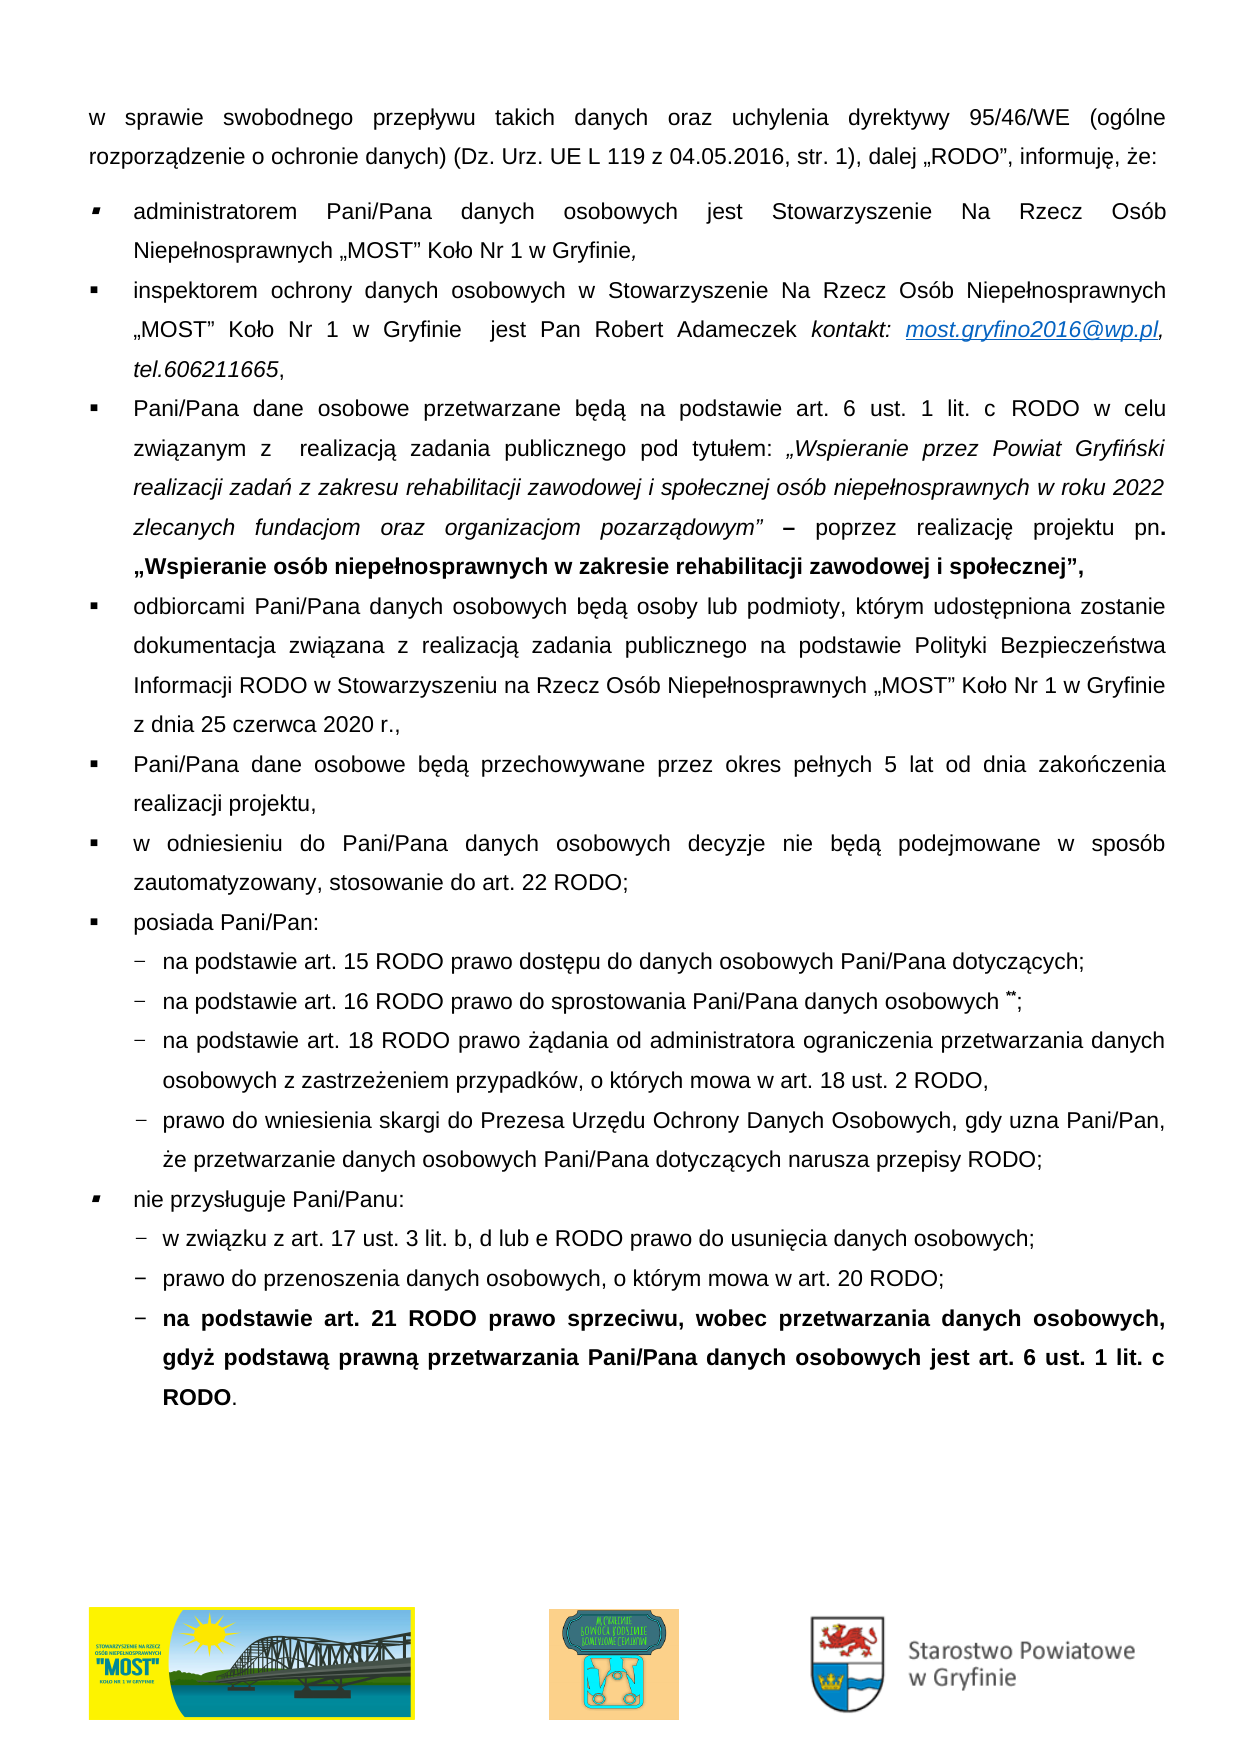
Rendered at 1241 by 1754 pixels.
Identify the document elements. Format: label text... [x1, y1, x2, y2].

picture [88, 1607, 415, 1720]
list inspektorem ochrony danych osobowych w Stowarzyszenie Na Rzecz Osób Niepełnosprawnych „MOST” Koło Nr 1 w Gryfinie jest Pan Robert Adameczek kontakt: most.gryfino2016@wp.pl, tel.606211665, [89, 277, 1167, 382]
list w związku z art. 17 ust. 3 lit. b, d lub e RODO prawo do usunięcia danych osobowych; [133, 1225, 1167, 1252]
list na podstawie art. 18 RODO prawo żądania od administratora ograniczenia przetwarzania danych osobowych z zastrzeżeniem przypadków, o których mowa w art. 18 ust. 2 RODO, [133, 1027, 1167, 1093]
list na podstawie art. 16 RODO prawo do sprostowania Pani/Pana danych osobowych **; [133, 988, 1167, 1014]
list w odniesieniu do Pani/Pana danych osobowych decyzje nie będą podejmowane w sposób zautomatyzowany, stosowanie do art. 22 RODO; [89, 830, 1167, 896]
picture [792, 1611, 1165, 1720]
list Pani/Pana dane osobowe będą przechowywane przez okres pełnych 5 lat od dnia zakończenia realizacji projektu, [89, 751, 1167, 817]
list na podstawie art. 21 RODO prawo sprzeciwu, wobec przetwarzania danych osobowych, gdyż podstawą prawną przetwarzania Pani/Pana danych osobowych jest art. 6 ust. 1 lit. c RODO. [133, 1304, 1167, 1410]
picture [549, 1609, 679, 1720]
list odbiorcami Pani/Pana danych osobowych będą osoby lub podmioty, którym udostępniona zostanie dokumentacja związana z realizacją zadania publicznego na podstawie Polityki Bezpieczeństwa Informacji RODO w Stowarzyszeniu na Rzecz Osób Niepełnosprawnych „MOST” Koło Nr 1 w Gryfinie z dnia 25 czerwca 2020 r., [89, 593, 1167, 738]
list prawo do wniesienia skargi do Prezesa Urzędu Ochrony Danych Osobowych, gdy uzna Pani/Pan, że przetwarzanie danych osobowych Pani/Pana dotyczących narusza przepisy RODO; [133, 1107, 1167, 1172]
list na podstawie art. 15 RODO prawo dostępu do danych osobowych Pani/Pana dotyczących; [133, 948, 1167, 974]
list nie przysługuje Pani/Panu: [89, 1186, 1167, 1212]
list Pani/Pana dane osobowe przetwarzane będą na podstawie art. 6 ust. 1 lit. c RODO w celu związanym z realizacją zadania publicznego pod tytułem: „Wspieranie przez Powiat Gryfiński realizacji zadań z zakresu rehabilitacji zawodowej i społecznej osób niepełnosprawnych w roku 2022 zlecanych fundacjom oraz organizacjom pozarządowym” – poprzez realizację projektu pn. „Wspieranie osób niepełnosprawnych w zakresie rehabilitacji zawodowej i społecznej”, [89, 395, 1167, 580]
list posiada Pani/Pan: [89, 909, 1167, 935]
list administratorem Pani/Pana danych osobowych jest Stowarzyszenie Na Rzecz Osób Niepełnosprawnych „MOST” Koło Nr 1 w Gryfinie, [89, 198, 1167, 264]
list prawo do przenoszenia danych osobowych, o którym mowa w art. 20 RODO; [133, 1265, 1167, 1291]
